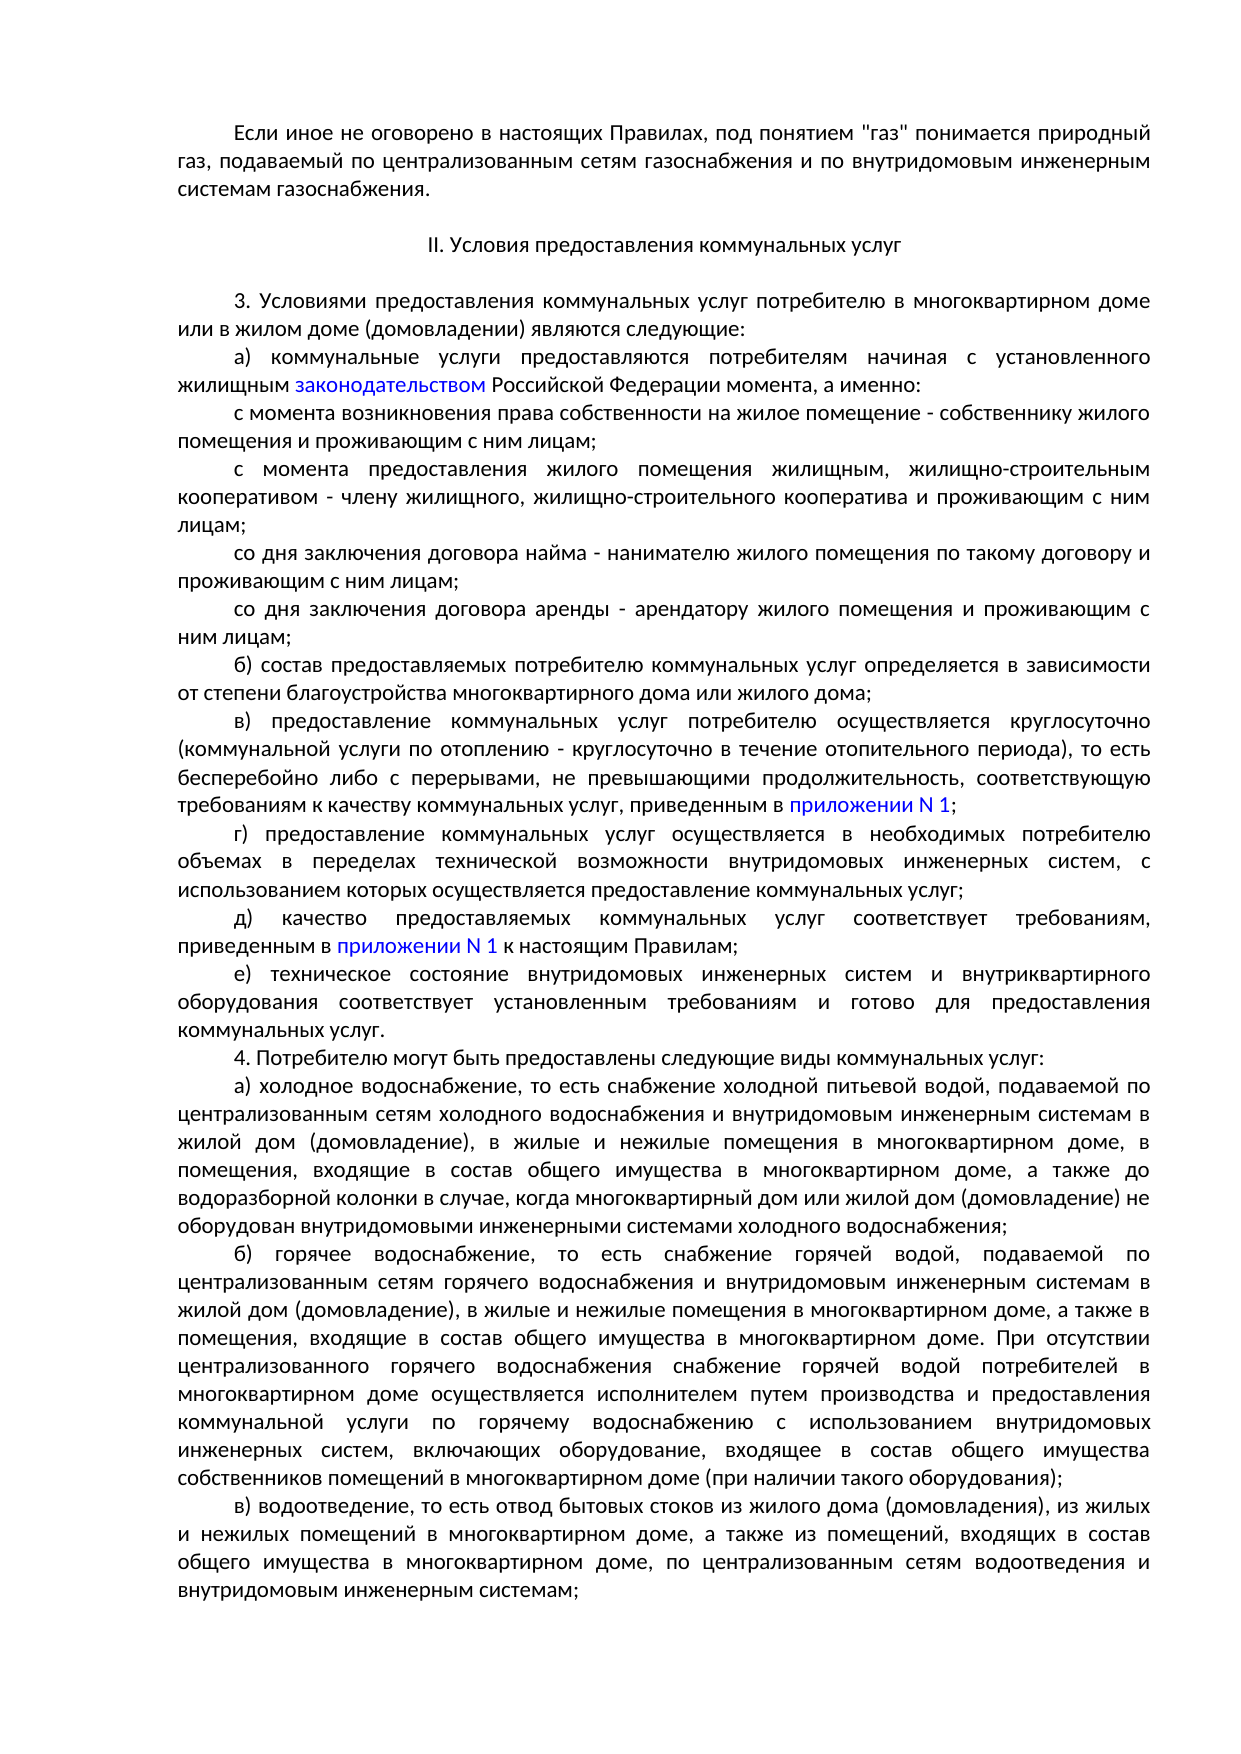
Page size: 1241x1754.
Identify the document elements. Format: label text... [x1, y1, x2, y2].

text Если иное не оговорено в настоящих Правилах, под понятием "газ" понимается природный газ, подаваемый по централизованным сетям газоснабжения и по внутридомовым инженерным системам газоснабжения. [177, 118, 1152, 202]
text с момента возникновения права собственности на жилое помещение - собственнику жилого помещения и проживающим с ним лицам; [177, 398, 1152, 454]
text II. Условия предоставления коммунальных услуг [177, 230, 1152, 258]
text 4. Потребителю могут быть предоставлены следующие виды коммунальных услуг: [177, 1043, 1152, 1071]
text а) холодное водоснабжение, то есть снабжение холодной питьевой водой, подаваемой по централизованным сетям холодного водоснабжения и внутридомовым инженерным системам в жилой дом (домовладение), в жилые и нежилые помещения в многоквартирном доме, в помещения, входящие в состав общего имущества в многоквартирном доме, а также до водоразборной колонки в случае, когда многоквартирный дом или жилой дом (домовладение) не оборудован внутридомовыми инженерными системами холодного водоснабжения; [177, 1071, 1152, 1239]
text с момента предоставления жилого помещения жилищным, жилищно-строительным кооперативом - члену жилищного, жилищно-строительного кооператива и проживающим с ним лицам; [177, 454, 1152, 538]
text а) коммунальные услуги предоставляются потребителям начиная с установленного жилищным законодательством Российской Федерации момента, а именно: [177, 342, 1152, 398]
text е) техническое состояние внутридомовых инженерных систем и внутриквартирного оборудования соответствует установленным требованиям и готово для предоставления коммунальных услуг. [177, 959, 1152, 1043]
text д) качество предоставляемых коммунальных услуг соответствует требованиям, приведенным в приложении N 1 к настоящим Правилам; [177, 903, 1152, 959]
text 3. Условиями предоставления коммунальных услуг потребителю в многоквартирном доме или в жилом доме (домовладении) являются следующие: [177, 286, 1152, 342]
text г) предоставление коммунальных услуг осуществляется в необходимых потребителю объемах в переделах технической возможности внутридомовых инженерных систем, с использованием которых осуществляется предоставление коммунальных услуг; [177, 819, 1152, 903]
text б) горячее водоснабжение, то есть снабжение горячей водой, подаваемой по централизованным сетям горячего водоснабжения и внутридомовым инженерным системам в жилой дом (домовладение), в жилые и нежилые помещения в многоквартирном доме, а также в помещения, входящие в состав общего имущества в многоквартирном доме. При отсутствии централизованного горячего водоснабжения снабжение горячей водой потребителей в многоквартирном доме осуществляется исполнителем путем производства и предоставления коммунальной услуги по горячему водоснабжению с использованием внутридомовых инженерных систем, включающих оборудование, входящее в состав общего имущества собственников помещений в многоквартирном доме (при наличии такого оборудования); [177, 1239, 1152, 1491]
text б) состав предоставляемых потребителю коммунальных услуг определяется в зависимости от степени благоустройства многоквартирного дома или жилого дома; [177, 651, 1152, 707]
text со дня заключения договора найма - нанимателю жилого помещения по такому договору и проживающим с ним лицам; [177, 538, 1152, 594]
text в) водоотведение, то есть отвод бытовых стоков из жилого дома (домовладения), из жилых и нежилых помещений в многоквартирном доме, а также из помещений, входящих в состав общего имущества в многоквартирном доме, по централизованным сетям водоотведения и внутридомовым инженерным системам; [177, 1491, 1152, 1603]
text со дня заключения договора аренды - арендатору жилого помещения и проживающим с ним лицам; [177, 594, 1152, 651]
text в) предоставление коммунальных услуг потребителю осуществляется круглосуточно (коммунальной услуги по отоплению - круглосуточно в течение отопительного периода), то есть бесперебойно либо с перерывами, не превышающими продолжительность, соответствующую требованиям к качеству коммунальных услуг, приведенным в приложении N 1; [177, 707, 1152, 819]
